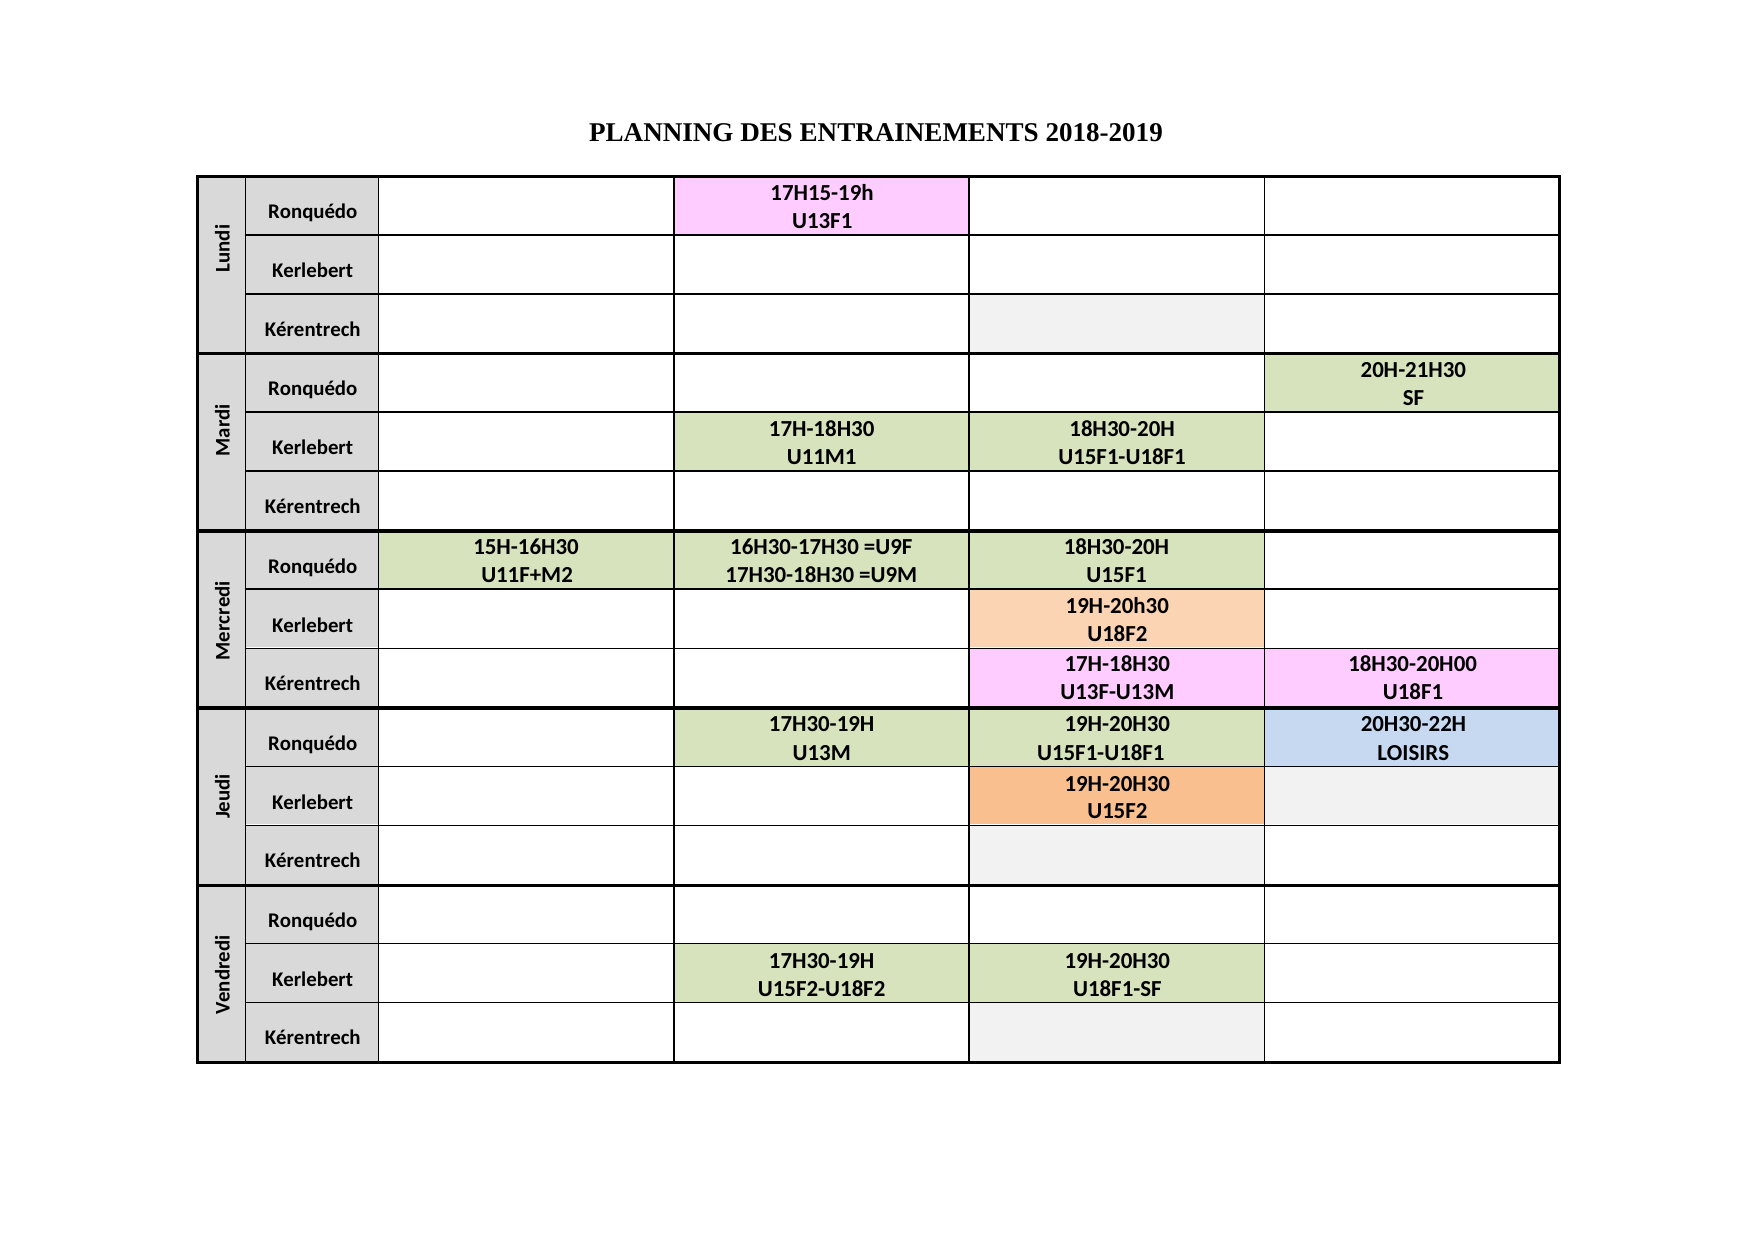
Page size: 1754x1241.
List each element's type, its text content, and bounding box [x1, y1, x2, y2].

table_cell Ronquédo [246, 710, 378, 766]
table_header [379, 178, 673, 234]
table_cell [675, 355, 968, 411]
table_cell Kerlebert [246, 413, 378, 470]
table_cell [675, 767, 968, 824]
table_cell [675, 295, 968, 352]
table_cell [379, 649, 673, 706]
table_cell [970, 295, 1264, 352]
table_header Ronquédo [246, 178, 378, 234]
table_cell [1265, 295, 1558, 352]
table_cell Mercredi [199, 533, 245, 706]
table_cell [379, 413, 673, 470]
table_cell 17H-18H30 U11M1 [675, 413, 968, 470]
table_cell [970, 826, 1264, 884]
table_cell Kérentrech [246, 649, 378, 706]
table_cell [675, 887, 968, 943]
table_cell Kérentrech [246, 472, 378, 529]
table_cell [970, 887, 1264, 943]
table_cell [1265, 533, 1558, 588]
table_cell [675, 472, 968, 529]
table_cell Vendredi [199, 887, 245, 1061]
table_cell 19H-20H30 U15F1-U18F1 [970, 710, 1264, 766]
table_cell [379, 710, 673, 766]
table_cell 16H30-17H30 =U9F 17H30-18H30 =U9M [675, 533, 968, 588]
table_cell Ronquédo [246, 355, 378, 411]
table_cell [1265, 413, 1558, 470]
table_cell [379, 944, 673, 1002]
table_cell Kerlebert [246, 590, 378, 647]
table_cell 17H30-19H U13M [675, 710, 968, 766]
table_cell [970, 236, 1264, 293]
table_cell [675, 236, 968, 293]
table_cell 19H-20H30 U15F2 [970, 767, 1264, 824]
text PLANNING DES ENTRAINEMENTS 2018-2019 [135, 116, 1616, 147]
table_cell Kérentrech [246, 826, 378, 884]
table_cell [1265, 767, 1558, 824]
table_cell [1265, 944, 1558, 1002]
table_cell Kerlebert [246, 236, 378, 293]
table_cell 18H30-20H U15F1 [970, 533, 1264, 588]
table_cell [1265, 236, 1558, 293]
table_header 17H15-19h U13F1 [675, 178, 968, 234]
table_cell Kerlebert [246, 767, 378, 824]
table_cell [675, 590, 968, 647]
table_cell Kerlebert [246, 944, 378, 1002]
table_cell [379, 887, 673, 943]
table_cell [1265, 887, 1558, 943]
table_cell 17H30-19H U15F2-U18F2 [675, 944, 968, 1002]
table_cell 17H-18H30 U13F-U13M [970, 649, 1264, 706]
table_cell 20H30-22H LOISIRS [1265, 710, 1558, 766]
table_cell Kérentrech [246, 295, 378, 352]
table_cell 19H-20h30 U18F2 [970, 590, 1264, 647]
table_cell [379, 590, 673, 647]
table_cell Jeudi [199, 710, 245, 884]
table_header [970, 178, 1264, 234]
table_header Lundi [199, 178, 245, 352]
table_cell Ronquédo [246, 533, 378, 588]
table_cell [970, 472, 1264, 529]
table_cell [970, 1003, 1264, 1061]
table_cell 19H-20H30 U18F1-SF [970, 944, 1264, 1002]
table_cell [970, 355, 1264, 411]
table_cell [379, 355, 673, 411]
table_cell [379, 472, 673, 529]
table_cell 18H30-20H00 U18F1 [1265, 649, 1558, 706]
table_cell [675, 826, 968, 884]
table_cell Mardi [199, 355, 245, 529]
table_cell [379, 1003, 673, 1061]
table_cell [675, 1003, 968, 1061]
table_cell [1265, 590, 1558, 647]
table_cell 15H-16H30 U11F+M2 [379, 533, 673, 588]
table_cell [379, 295, 673, 352]
table_cell [675, 649, 968, 706]
table_cell 20H-21H30 SF [1265, 355, 1558, 411]
table_cell [379, 826, 673, 884]
table_cell [1265, 472, 1558, 529]
table_cell [379, 236, 673, 293]
table_cell [1265, 826, 1558, 884]
table_cell Ronquédo [246, 887, 378, 943]
table_cell 18H30-20H U15F1-U18F1 [970, 413, 1264, 470]
table_cell [379, 767, 673, 824]
table_cell [1265, 1003, 1558, 1061]
table_header [1265, 178, 1558, 234]
table_cell Kérentrech [246, 1003, 378, 1061]
